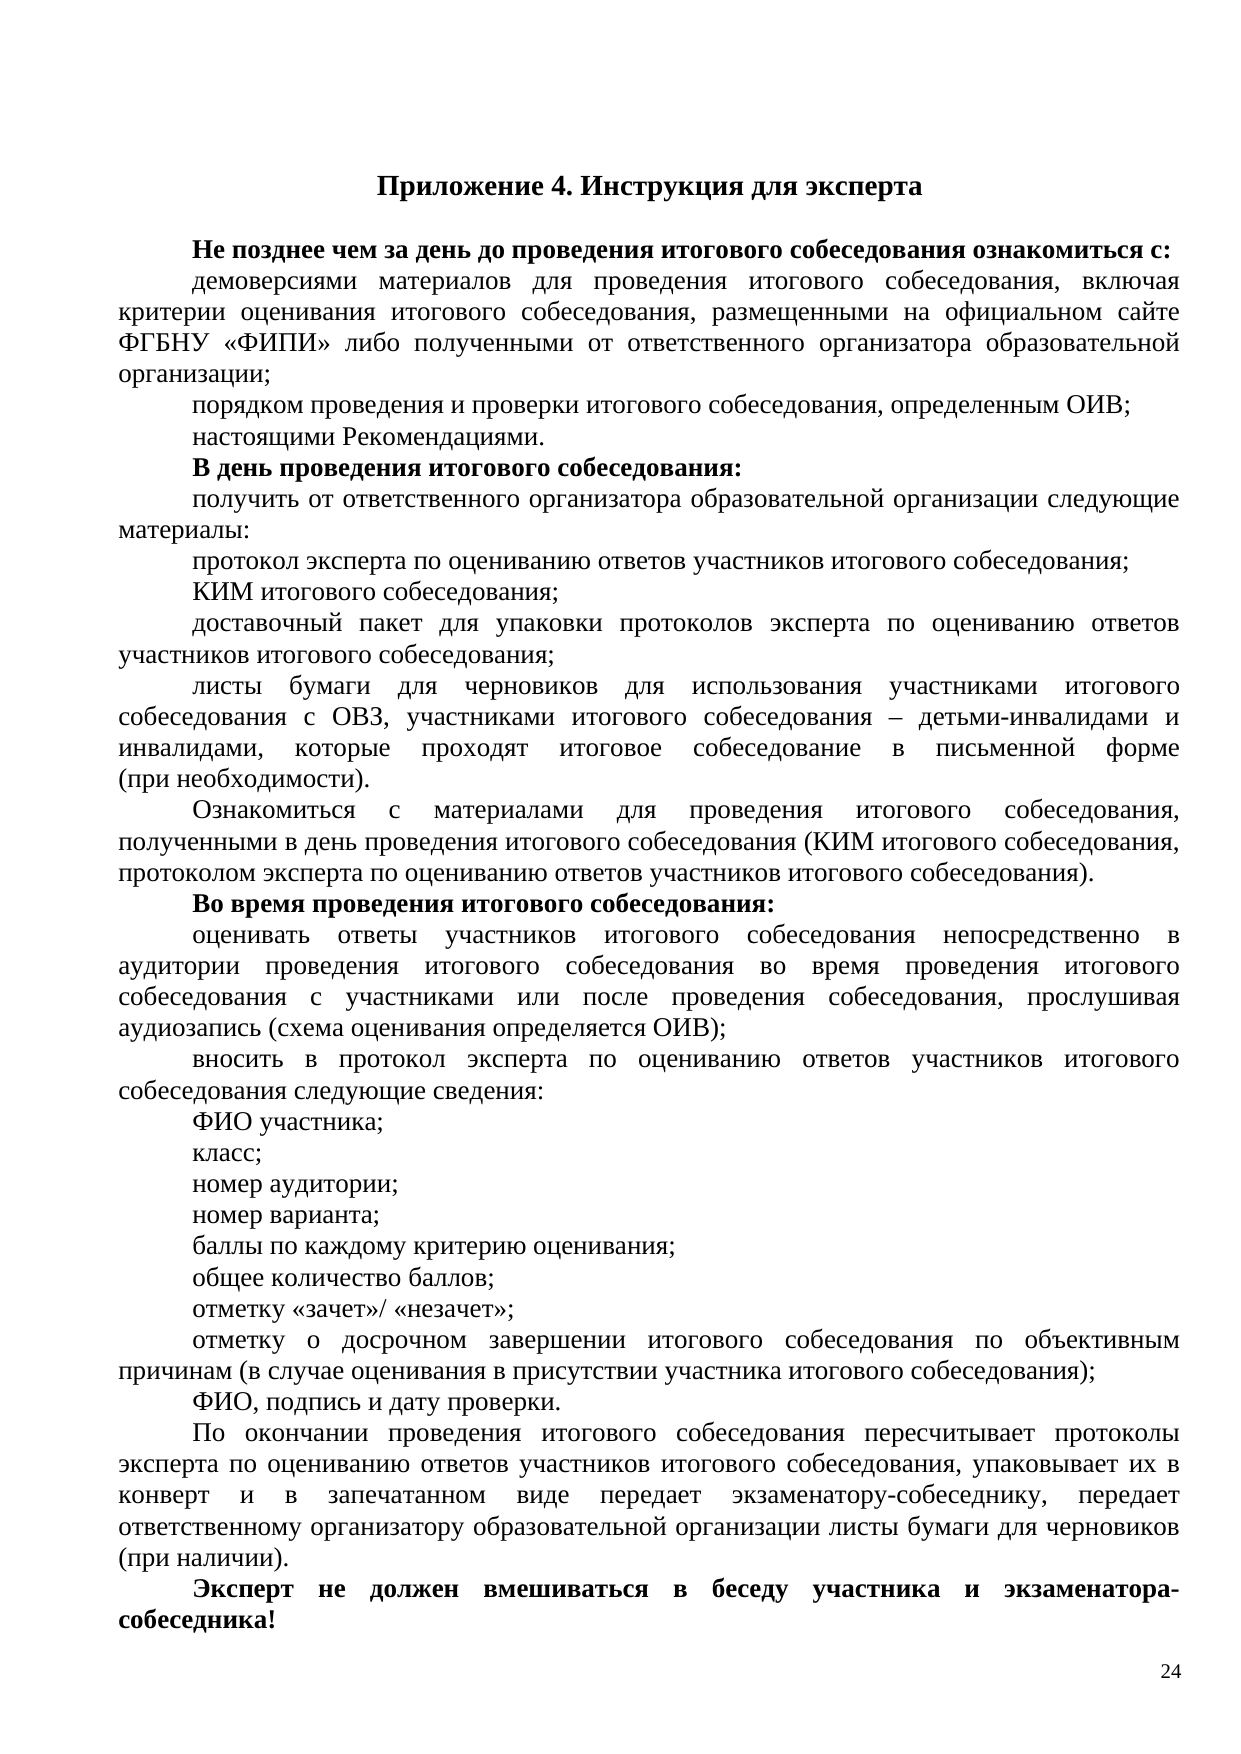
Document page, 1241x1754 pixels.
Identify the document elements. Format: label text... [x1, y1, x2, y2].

text В день проведения итогового собеседования: [118, 451, 1181, 482]
text номер варианта; [118, 1198, 1181, 1229]
text листы бумаги для черновиков для использования участниками итогового собеседования с ОВЗ, участниками итогового собеседования – детьми-инвалидами и инвалидами, которые проходят итоговое собеседование в письменной форме (при необходимости). [118, 669, 1181, 793]
text отметку «зачет»/ «незачет»; [118, 1292, 1181, 1323]
text демоверсиями материалов для проведения итогового собеседования, включая критерии оценивания итогового собеседования, размещенными на официальном сайте ФГБНУ «ФИПИ» либо полученными от ответственного организатора образовательной организации; [118, 264, 1181, 388]
text КИМ итогового собеседования; [118, 575, 1181, 607]
text протокол эксперта по оцениванию ответов участников итогового собеседования; [118, 544, 1181, 575]
subtitle Приложение 4. Инструкция для эксперта [118, 168, 1181, 202]
text Ознакомиться с материалами для проведения итогового собеседования, полученными в день проведения итогового собеседования (КИМ итогового собеседования, протоколом эксперта по оцениванию ответов участников итогового собеседования). [118, 793, 1181, 887]
text Не позднее чем за день до проведения итогового собеседования ознакомиться с: [118, 233, 1181, 264]
text порядком проведения и проверки итогового собеседования, определенным ОИВ; [118, 388, 1181, 420]
text ФИО, подпись и дату проверки. [118, 1385, 1181, 1416]
text доставочный пакет для упаковки протоколов эксперта по оцениванию ответов участников итогового собеседования; [118, 607, 1181, 669]
text общее количество баллов; [118, 1261, 1181, 1292]
text получить от ответственного организатора образовательной организации следующие материалы: [118, 482, 1181, 544]
text баллы по каждому критерию оценивания; [118, 1229, 1181, 1261]
text класс; [118, 1136, 1181, 1167]
text вносить в протокол эксперта по оцениванию ответов участников итогового собеседования следующие сведения: [118, 1043, 1181, 1105]
text Эксперт не должен вмешиваться в беседу участника и экзаменатора-собеседника! [118, 1572, 1181, 1634]
text настоящими Рекомендациями. [118, 420, 1181, 451]
text оценивать ответы участников итогового собеседования непосредственно в аудитории проведения итогового собеседования во время проведения итогового собеседования с участниками или после проведения собеседования, прослушивая аудиозапись (схема оценивания определяется ОИВ); [118, 918, 1181, 1043]
text номер аудитории; [118, 1167, 1181, 1198]
text отметку о досрочном завершении итогового собеседования по объективным причинам (в случае оценивания в присутствии участника итогового собеседования); [118, 1323, 1181, 1385]
text Во время проведения итогового собеседования: [118, 887, 1181, 918]
text ФИО участника; [118, 1105, 1181, 1136]
text По окончании проведения итогового собеседования пересчитывает протоколы эксперта по оцениванию ответов участников итогового собеседования, упаковывает их в конверт и в запечатанном виде передает экзаменатору-собеседнику, передает ответственному организатору образовательной организации листы бумаги для черновиков (при наличии). [118, 1416, 1181, 1572]
